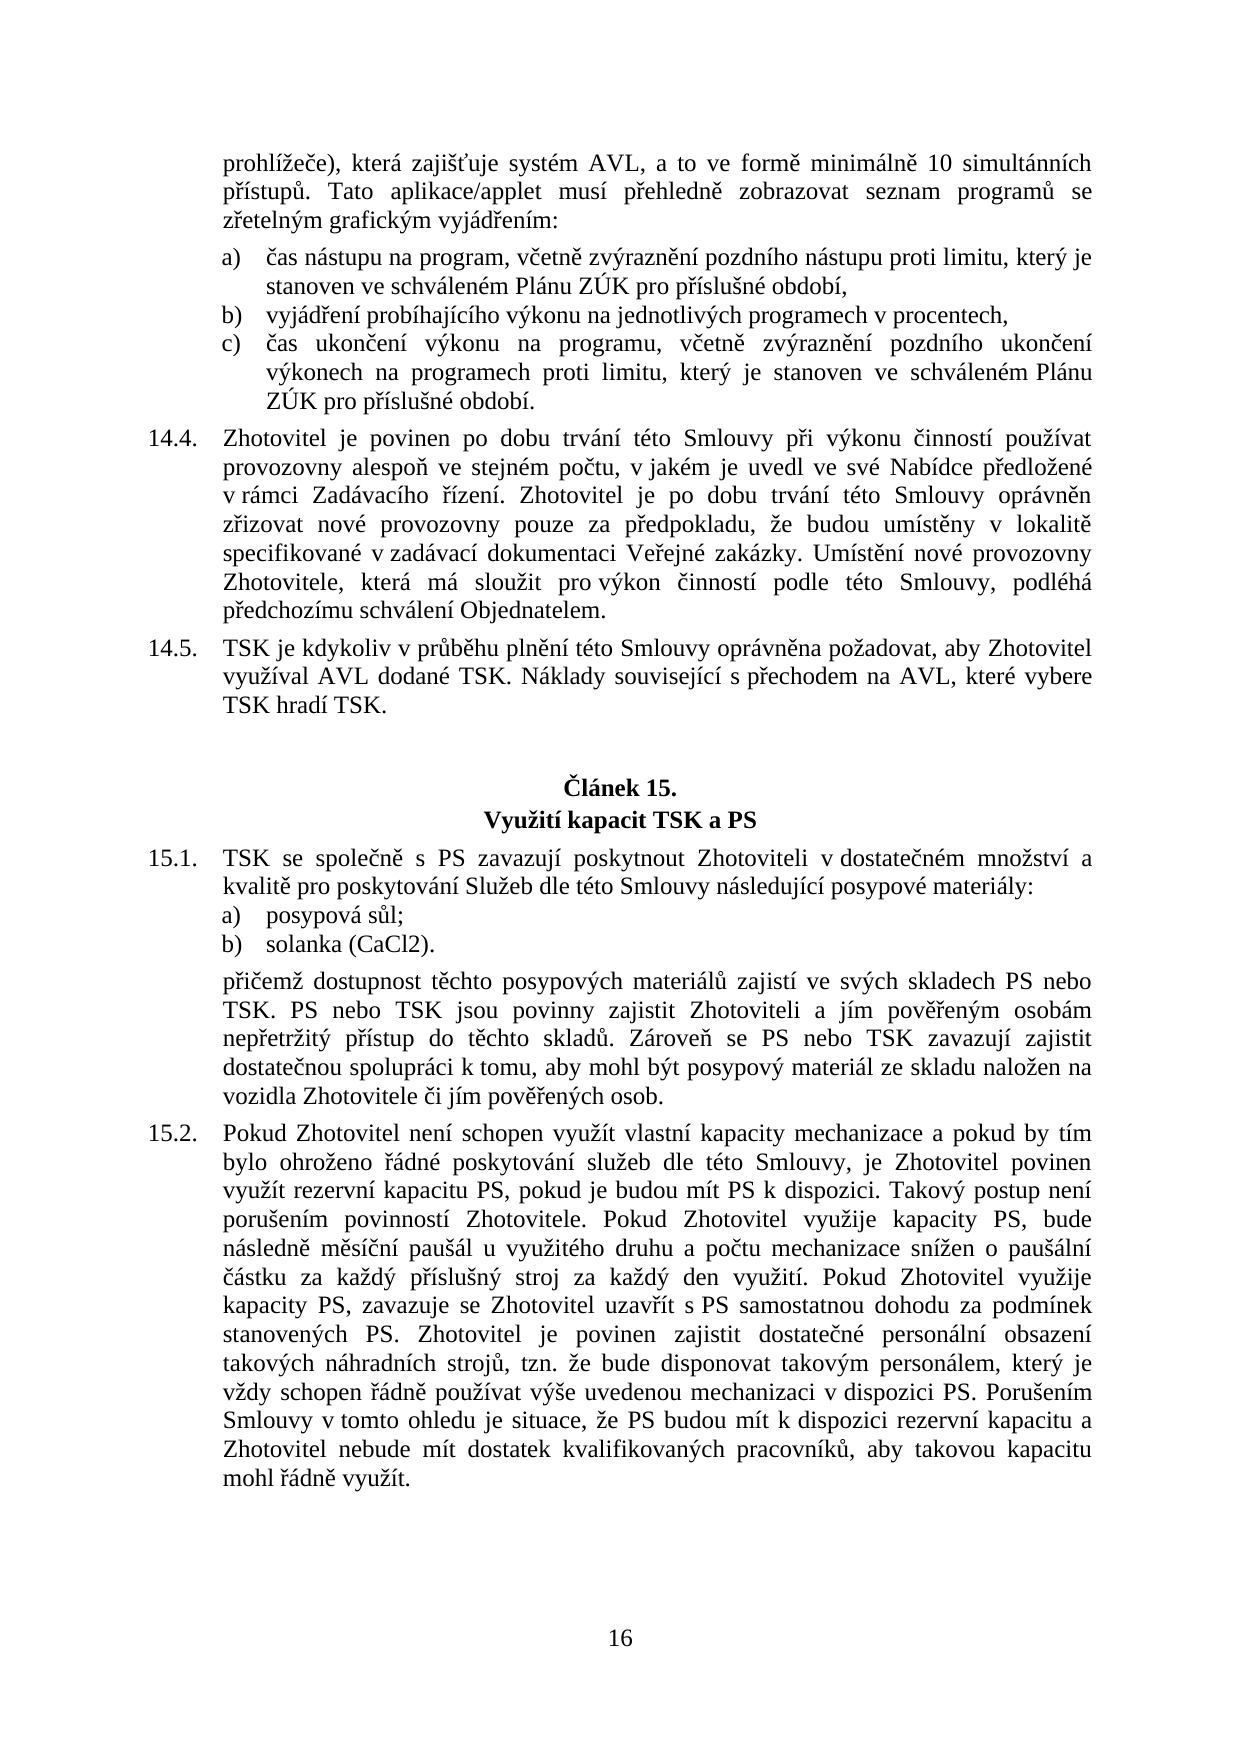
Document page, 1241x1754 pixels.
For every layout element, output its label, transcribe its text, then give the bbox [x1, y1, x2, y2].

text vyjádření probíhajícího výkonu na jednotlivých programech v procentech, [221, 300, 1093, 328]
text solanka (CaCl2). [221, 929, 1093, 958]
list TSK se společně s PS zavazují poskytnout Zhotoviteli v dostatečném množství a kvalitě pro poskytování Služeb dle této Smlouvy následující posypové materiály: [148, 843, 1093, 900]
text posypová sůl; [221, 900, 1093, 929]
list TSK je kdykoliv v průběhu plnění této Smlouvy oprávněna požadovat, aby Zhotovitel využíval AVL dodané TSK. Náklady související s přechodem na AVL, které vybere TSK hradí TSK. [148, 633, 1093, 719]
list přičemž dostupnost těchto posypových materiálů zajistí ve svých skladech PS nebo TSK. PS nebo TSK jsou povinny zajistit Zhotoviteli a jím pověřeným osobám nepřetržitý přístup do těchto skladů. Zároveň se PS nebo TSK zavazují zajistit dostatečnou spolupráci k tomu, aby mohl být posypový materiál ze skladu naložen na vozidla Zhotovitele či jím pověřených osob. [223, 966, 1093, 1110]
list Pokud Zhotovitel není schopen využít vlastní kapacity mechanizace a pokud by tím bylo ohroženo řádné poskytování služeb dle této Smlouvy, je Zhotovitel povinen využít rezervní kapacitu PS, pokud je budou mít PS k dispozici. Takový postup není porušením povinností Zhotovitele. Pokud Zhotovitel využije kapacity PS, bude následně měsíční paušál u využitého druhu a počtu mechanizace snížen o paušální částku za každý příslušný stroj za každý den využití. Pokud Zhotovitel využije kapacity PS, zavazuje se Zhotovitel uzavřít s PS samostatnou dohodu za podmínek stanovených PS. Zhotovitel je povinen zajistit dostatečné personální obsazení takových náhradních strojů, tzn. že bude disponovat takovým personálem, který je vždy schopen řádně používat výše uvedenou mechanizaci v dispozici PS. Porušením Smlouvy v tomto ohledu je situace, že PS budou mít k dispozici rezervní kapacitu a Zhotovitel nebude mít dostatek kvalifikovaných pracovníků, aby takovou kapacitu mohl řádně využít. [148, 1118, 1093, 1492]
text čas nástupu na program, včetně zvýraznění pozdního nástupu proti limitu, který je stanoven ve schváleném Plánu ZÚK pro příslušné období, [221, 242, 1093, 300]
list Zhotovitel je povinen po dobu trvání této Smlouvy při výkonu činností používat provozovny alespoň ve stejném počtu, v jakém je uvedl ve své Nabídce předložené v rámci Zadávacího řízení. Zhotovitel je po dobu trvání této Smlouvy oprávněn zřizovat nové provozovny pouze za předpokladu, že budou umístěny v lokalitě specifikované v zadávací dokumentaci Veřejné zakázky. Umístění nové provozovny Zhotovitele, která má sloužit pro výkon činností podle této Smlouvy, podléhá předchozímu schválení Objednatelem. [148, 423, 1093, 624]
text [148, 148, 1093, 234]
text Využití kapacit TSK a PS [148, 806, 1093, 834]
text čas ukončení výkonu na programu, včetně zvýraznění pozdního ukončení výkonech na programech proti limitu, který je stanoven ve schváleném Plánu ZÚK pro příslušné období. [221, 328, 1093, 415]
